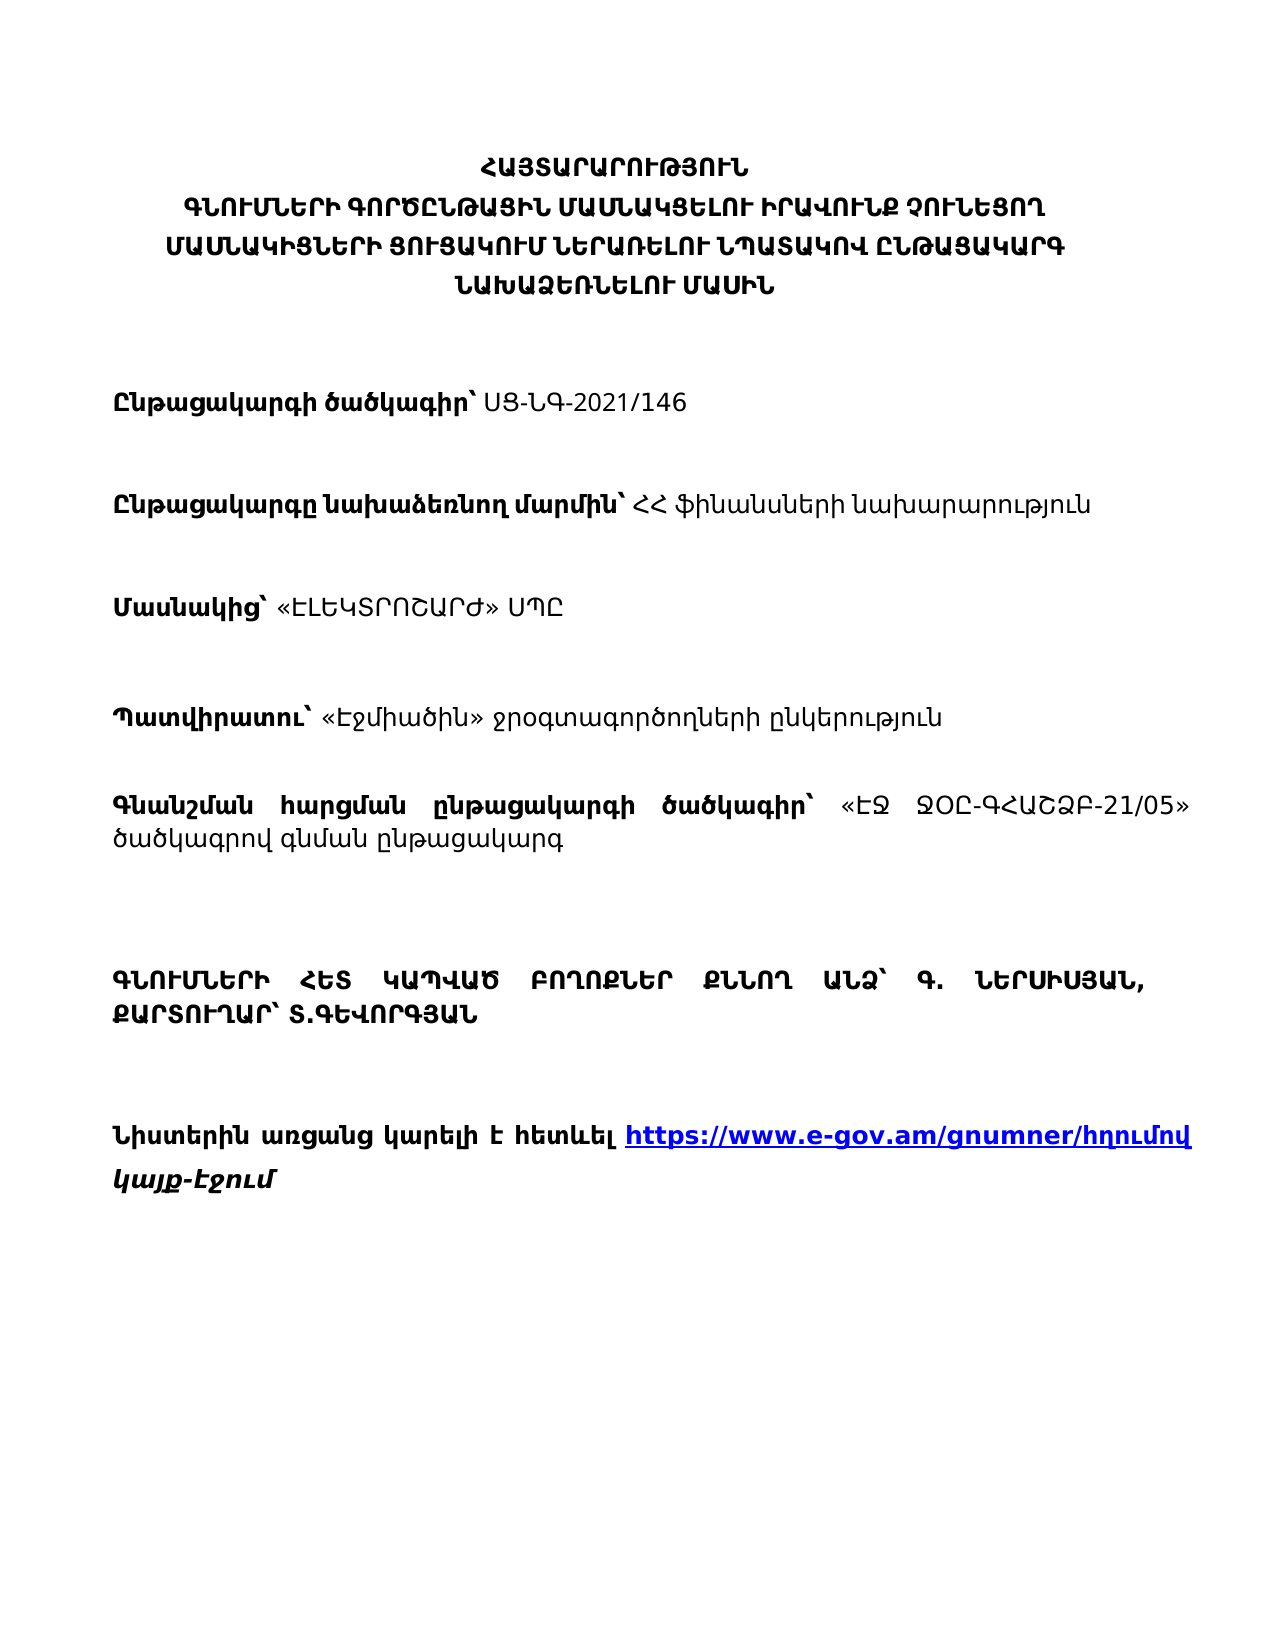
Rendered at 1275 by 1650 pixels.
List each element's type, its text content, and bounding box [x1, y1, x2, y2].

text Ընթացակարգի ծածկագիր՝ ՍՑ-ՆԳ-2021/146 [112, 385, 1191, 419]
text Ընթացակարգը նախաձեռնող մարմին՝ ՀՀ ֆինանսների նախարարություն [112, 487, 1191, 521]
text ԳՆՈՒՄՆԵՐԻ ՀԵՏ ԿԱՊՎԱԾ ԲՈՂՈՔՆԵՐ ՔՆՆՈՂ ԱՆՁ՝ Գ. ՆԵՐՍԻՍՅԱՆ, ՔԱՐՏՈՒՂԱՐ՝ Տ.ԳԵՎՈՐԳՅԱՆ [112, 966, 1146, 1029]
text ԳՆՈՒՄՆԵՐԻ ԳՈՐԾԸՆԹԱՑԻՆ ՄԱՍՆԱԿՑԵԼՈՒ ԻՐԱՎՈՒՆՔ ՉՈՒՆԵՑՈՂ ՄԱՍՆԱԿԻՑՆԵՐԻ ՑՈՒՑԱԿՈՒՄ ՆԵՐԱՌԵԼՈՒ ՆՊԱՏԱԿՈՎ ԸՆԹԱՑԱԿԱՐԳ ՆԱԽԱՁԵՌՆԵԼՈՒ ՄԱՍԻՆ [83, 189, 1146, 302]
text Գնանշման հարցման ընթացակարգի ծածկագիր՝ «ԷՋ ՋՕԸ-ԳՀԱՇՁԲ-21/05» ծածկագրով գնման ընթացակարգ [112, 791, 1191, 854]
text Նիստերին առցանց կարելի է հետևել https://www.e-gov.am/gnumner/հղումով կայք-էջում [112, 1121, 1191, 1194]
text Մասնակից՝ «ԷԼԵԿՏՐՈՇԱՐԺ» ՍՊԸ [112, 589, 1191, 623]
text Պատվիրատու՝ «Էջմիածին» ջրօգտագործողների ընկերություն [112, 703, 1188, 733]
text ՀԱՅՏԱՐԱՐՈՒԹՅՈՒՆ [83, 150, 1146, 184]
